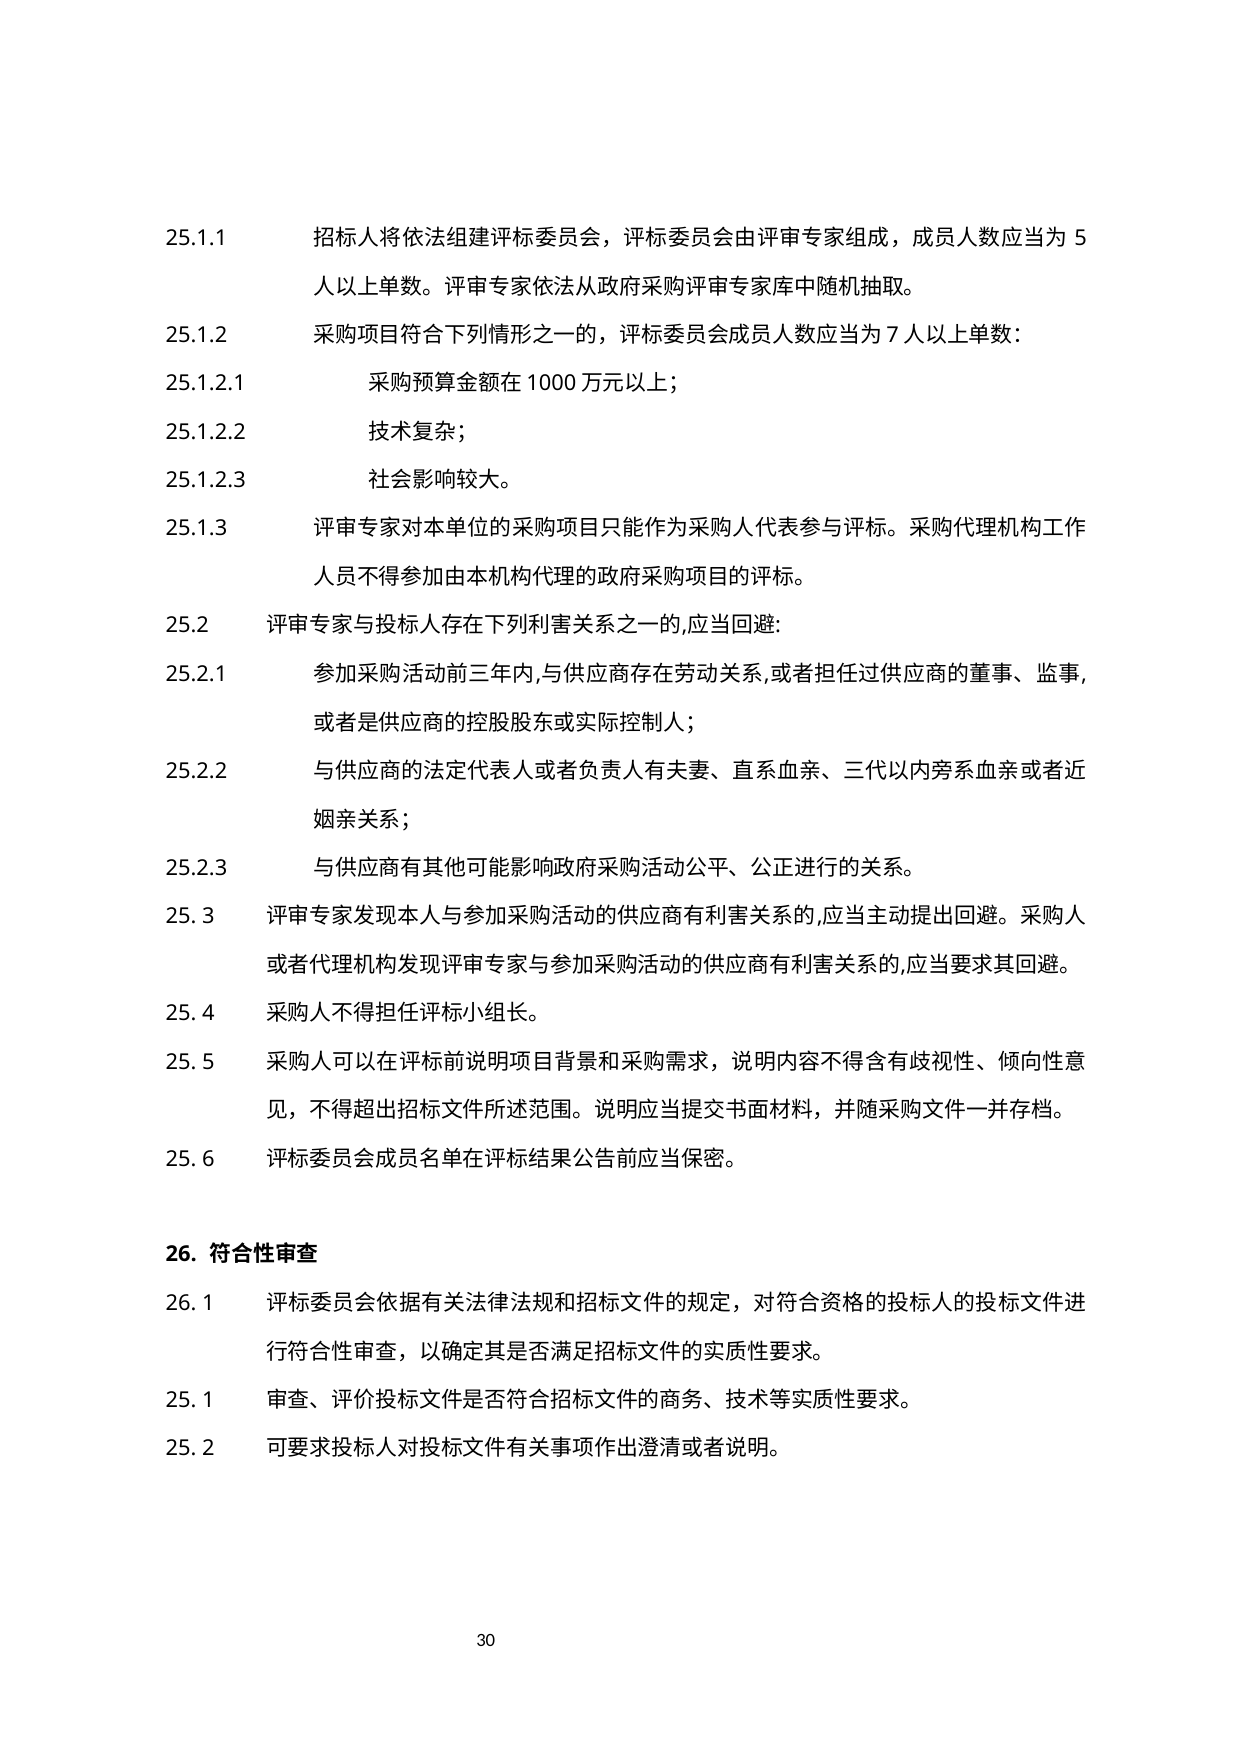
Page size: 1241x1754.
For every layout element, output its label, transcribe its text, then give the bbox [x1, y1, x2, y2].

list 评审专家发现本人与参加采购活动的供应商有利害关系的,应当主动提出回避。采购人或者代理机构发现评审专家与参加采购活动的供应商有利害关系的,应当要求其回避。 [165, 898, 1087, 979]
list 采购预算金额在1000万元以上； [165, 365, 1087, 397]
list 评审专家对本单位的采购项目只能作为采购人代表参与评标。采购代理机构工作人员不得参加由本机构代理的政府采购项目的评标。 [165, 510, 1087, 591]
list 审查、评价投标文件是否符合招标文件的商务、技术等实质性要求。 [165, 1382, 1087, 1414]
list 可要求投标人对投标文件有关事项作出澄清或者说明。 [165, 1430, 1087, 1462]
list 招标人将依法组建评标委员会，评标委员会由评审专家组成，成员人数应当为5人以上单数。评审专家依法从政府采购评审专家库中随机抽取。 [165, 219, 1087, 301]
list 参加采购活动前三年内,与供应商存在劳动关系,或者担任过供应商的董事、监事,或者是供应商的控股股东或实际控制人； [165, 655, 1087, 737]
list 采购项目符合下列情形之一的，评标委员会成员人数应当为7人以上单数： [165, 317, 1087, 349]
list 与供应商的法定代表人或者负责人有夫妻、直系血亲、三代以内旁系血亲或者近姻亲关系； [165, 752, 1087, 834]
list 采购人不得担任评标小组长。 [165, 995, 1087, 1027]
list 技术复杂； [165, 413, 1087, 446]
list 采购人可以在评标前说明项目背景和采购需求，说明内容不得含有歧视性、倾向性意见，不得超出招标文件所述范围。说明应当提交书面材料，并随采购文件一并存档。 [165, 1043, 1087, 1124]
list 评标委员会成员名单在评标结果公告前应当保密。 [165, 1140, 1087, 1173]
list 评审专家与投标人存在下列利害关系之一的,应当回避: [165, 607, 1087, 639]
list 与供应商有其他可能影响政府采购活动公平、公正进行的关系。 [165, 849, 1087, 882]
list 社会影响较大。 [165, 462, 1087, 494]
list 符合性审查 [165, 1236, 1087, 1269]
list 评标委员会依据有关法律法规和招标文件的规定，对符合资格的投标人的投标文件进行符合性审查，以确定其是否满足招标文件的实质性要求。 [165, 1284, 1087, 1366]
